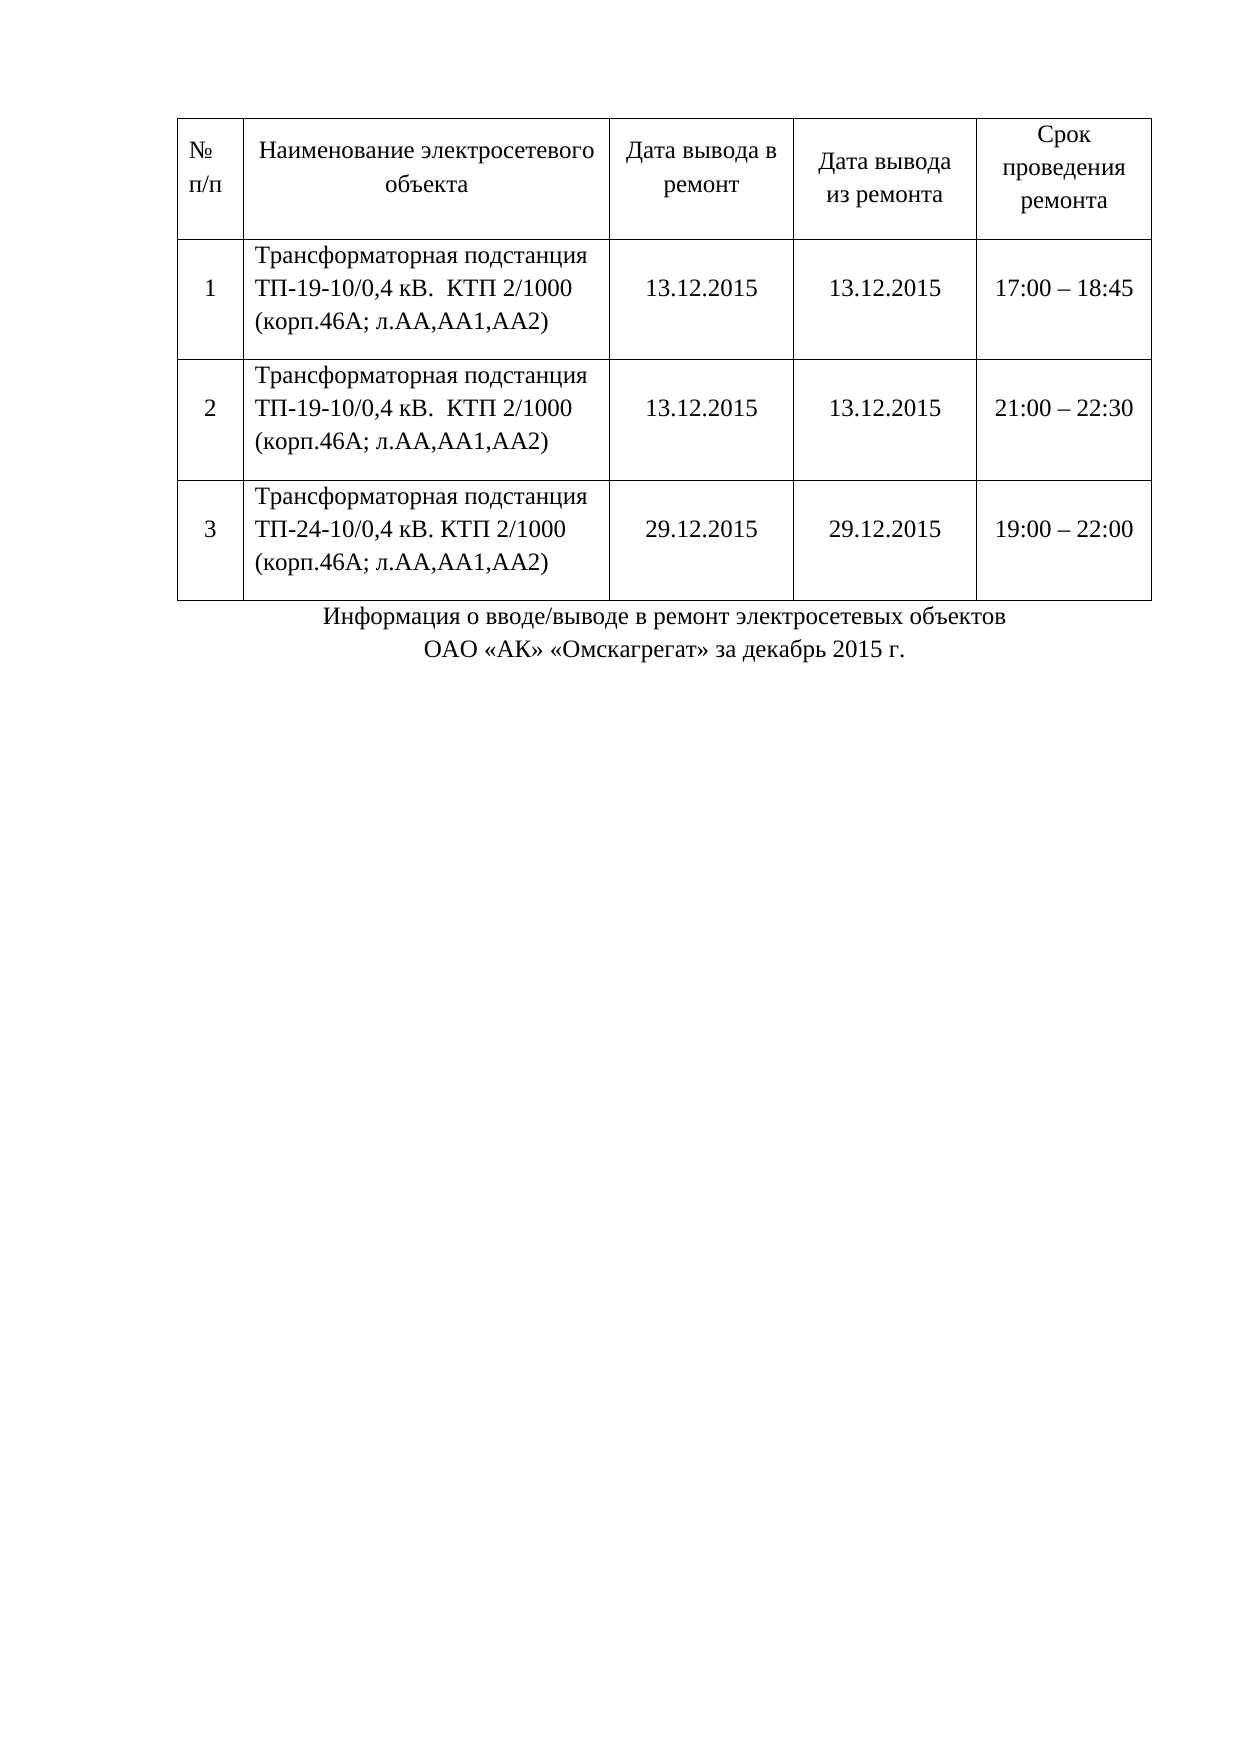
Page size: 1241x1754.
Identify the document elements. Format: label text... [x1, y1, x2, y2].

text Информация о вводе/выводе в ремонт электросетевых объектов [177, 601, 1152, 630]
table_cell 13.12.2015 [794, 240, 976, 359]
table_header Наименование электросетевого объекта [244, 119, 609, 239]
table_cell 29.12.2015 [610, 481, 793, 600]
table_cell 19:00 – 22:00 [977, 481, 1151, 600]
table_header Срок проведения ремонта [977, 119, 1151, 239]
table_cell 1 [178, 240, 243, 359]
table_cell 13.12.2015 [610, 360, 793, 480]
table_cell 29.12.2015 [794, 481, 976, 600]
table_header Дата вывода из ремонта [794, 119, 976, 239]
table_cell 13.12.2015 [610, 240, 793, 359]
table_cell Трансформаторная подстанция ТП-24-10/0,4 кВ. КТП 2/1000 (корп.46А; л.АА,АА1,АА2) [244, 481, 609, 600]
table_cell 3 [178, 481, 243, 600]
table_cell 2 [178, 360, 243, 480]
table_cell 21:00 – 22:30 [977, 360, 1151, 480]
table_cell Трансформаторная подстанция ТП-19-10/0,4 кВ. КТП 2/1000 (корп.46А; л.АА,АА1,АА2) [244, 240, 609, 359]
table_header Дата вывода в ремонт [610, 119, 793, 239]
table_cell 17:00 – 18:45 [977, 240, 1151, 359]
table_cell 13.12.2015 [794, 360, 976, 480]
table_header № п/п [178, 119, 243, 239]
table_cell Трансформаторная подстанция ТП-19-10/0,4 кВ. КТП 2/1000 (корп.46А; л.АА,АА1,АА2) [244, 360, 609, 480]
text ОАО «АК» «Омскагрегат» за декабрь 2015 г. [177, 634, 1152, 663]
